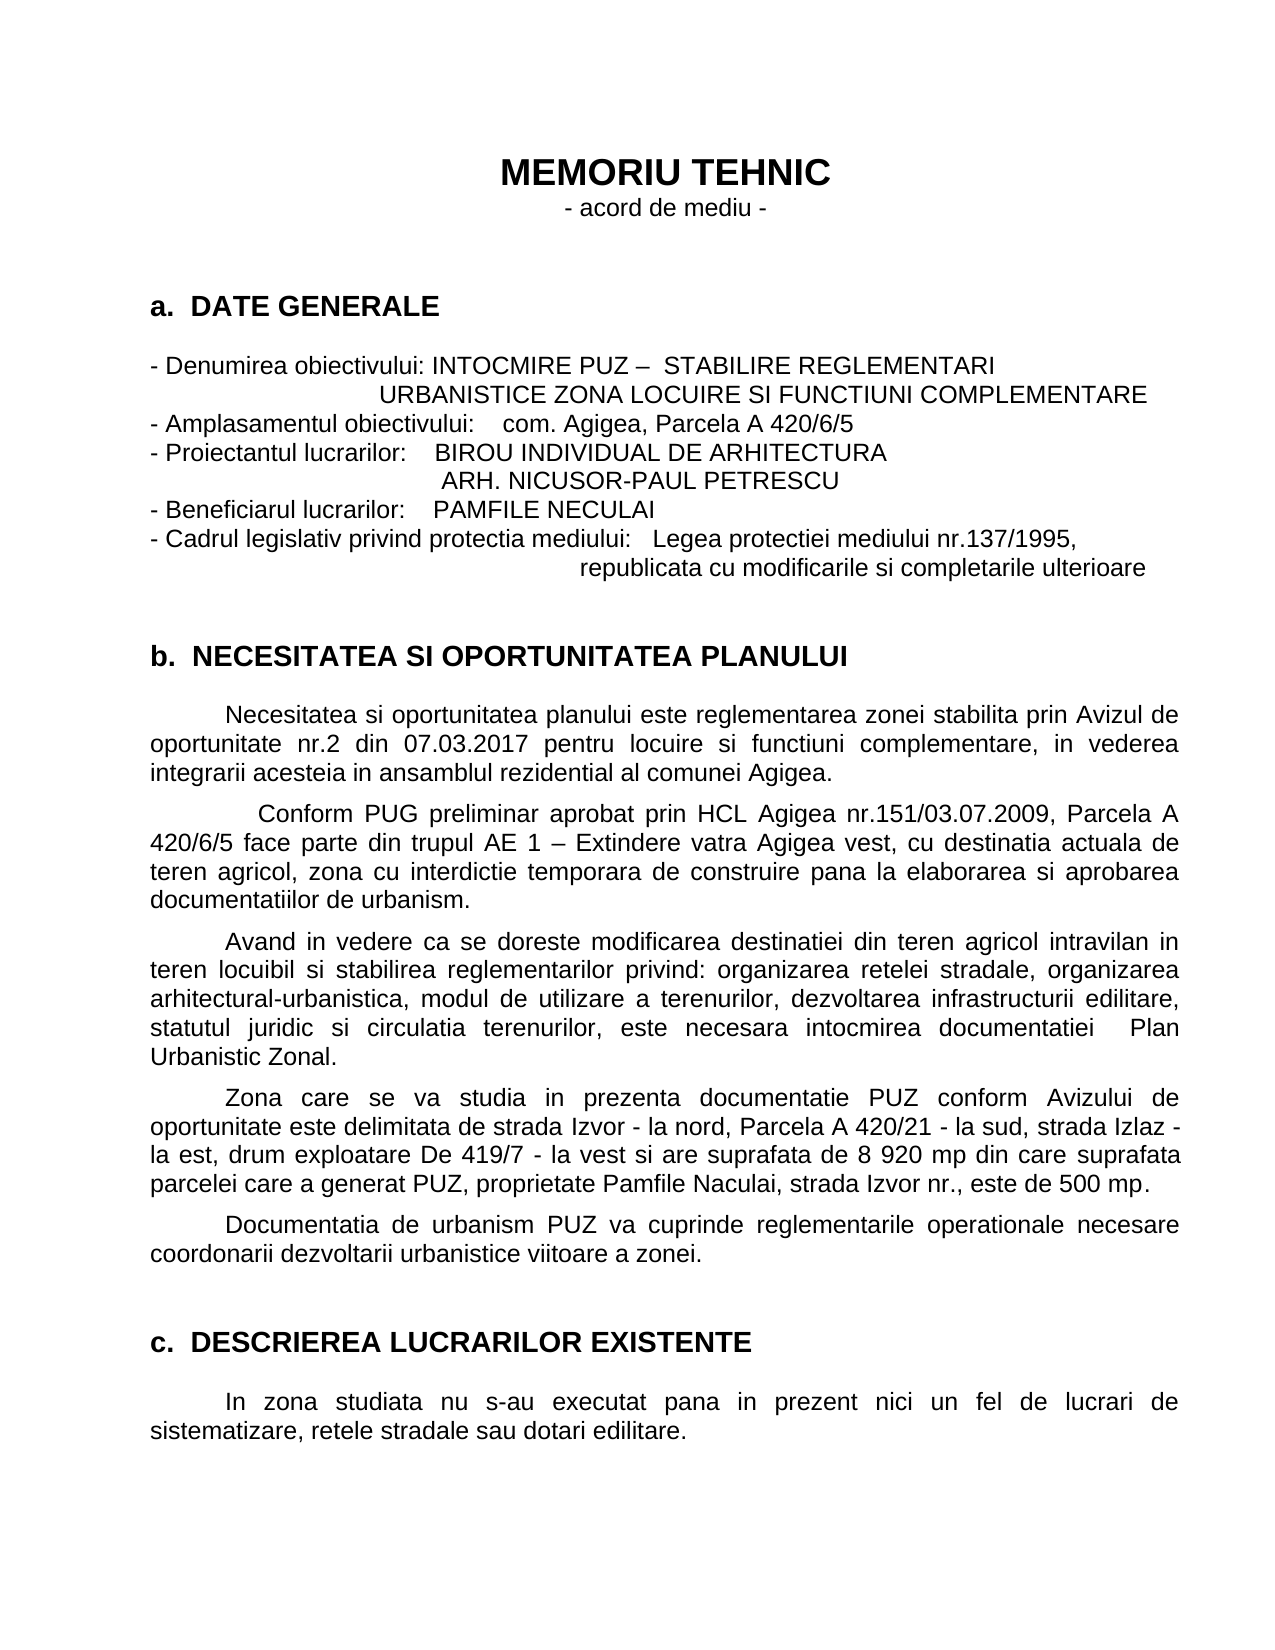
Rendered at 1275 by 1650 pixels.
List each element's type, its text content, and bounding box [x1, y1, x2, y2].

text - Amplasamentul obiectivului: com. Agigea, Parcela A 420/6/5 [150, 409, 1181, 437]
text a. DATE GENERALE [150, 289, 1181, 322]
text - Cadrul legislativ privind protectia mediului: Legea protectiei mediului nr.137/1995, [150, 524, 1181, 552]
text b. NECESITATEA SI OPORTUNITATEA PLANULUI [150, 639, 1181, 672]
text - Proiectantul lucrarilor: BIROU INDIVIDUAL DE ARHITECTURA [150, 437, 1181, 466]
text republicata cu modificarile si completarile ulterioare [150, 552, 1181, 581]
text - Beneficiarul lucrarilor: PAMFILE NECULAI [150, 495, 1181, 524]
text In zona studiata nu s-au executat pana in prezent nici un fel de lucrari de sistematizare, retele stradale sau dotari edilitare. [150, 1387, 1181, 1444]
text - Denumirea obiectivului: INTOCMIRE PUZ – STABILIRE REGLEMENTARI [150, 351, 1181, 380]
text Avand in vedere ca se doreste modificarea destinatiei din teren agricol intravilan in teren locuibil si stabilirea reglementarilor privind: organizarea retelei stradale, organizarea arhitectural-urbanistica, modul de utilizare a terenurilor, dezvoltarea infrastructurii edilitare, statutul juridic si circulatia terenurilor, este necesara intocmirea documentatiei Plan Urbanistic Zonal. [150, 927, 1181, 1070]
text URBANISTICE ZONA LOCUIRE SI FUNCTIUNI COMPLEMENTARE [150, 380, 1181, 409]
text - acord de mediu - [150, 193, 1181, 222]
text Conform PUG preliminar aprobat prin HCL Agigea nr.151/03.07.2009, Parcela A 420/6/5 face parte din trupul AE 1 – Extindere vatra Agigea vest, cu destinatia actuala de teren agricol, zona cu interdictie temporara de construire pana la elaborarea si aprobarea documentatiilor de urbanism. [150, 799, 1181, 914]
text MEMORIU TEHNIC [150, 150, 1181, 193]
text ARH. NICUSOR-PAUL PETRESCU [150, 466, 1181, 495]
text Zona care se va studia in prezenta documentatie PUZ conform Avizului de oportunitate este delimitata de strada Izvor - la nord, Parcela A 420/21 - la sud, strada Izlaz - la est, drum exploatare De 419/7 - la vest si are suprafata de 8 920 mp din care suprafata parcelei care a generat PUZ, proprietate Pamfile Naculai, strada Izvor nr., este de 500 mp. [150, 1083, 1181, 1198]
text Documentatia de urbanism PUZ va cuprinde reglementarile operationale necesare coordonarii dezvoltarii urbanistice viitoare a zonei. [150, 1210, 1181, 1268]
text Necesitatea si oportunitatea planului este reglementarea zonei stabilita prin Avizul de oportunitate nr.2 din 07.03.2017 pentru locuire si functiuni complementare, in vederea integrarii acesteia in ansamblul rezidential al comunei Agigea. [150, 700, 1181, 787]
text c. DESCRIEREA LUCRARILOR EXISTENTE [150, 1324, 1181, 1358]
